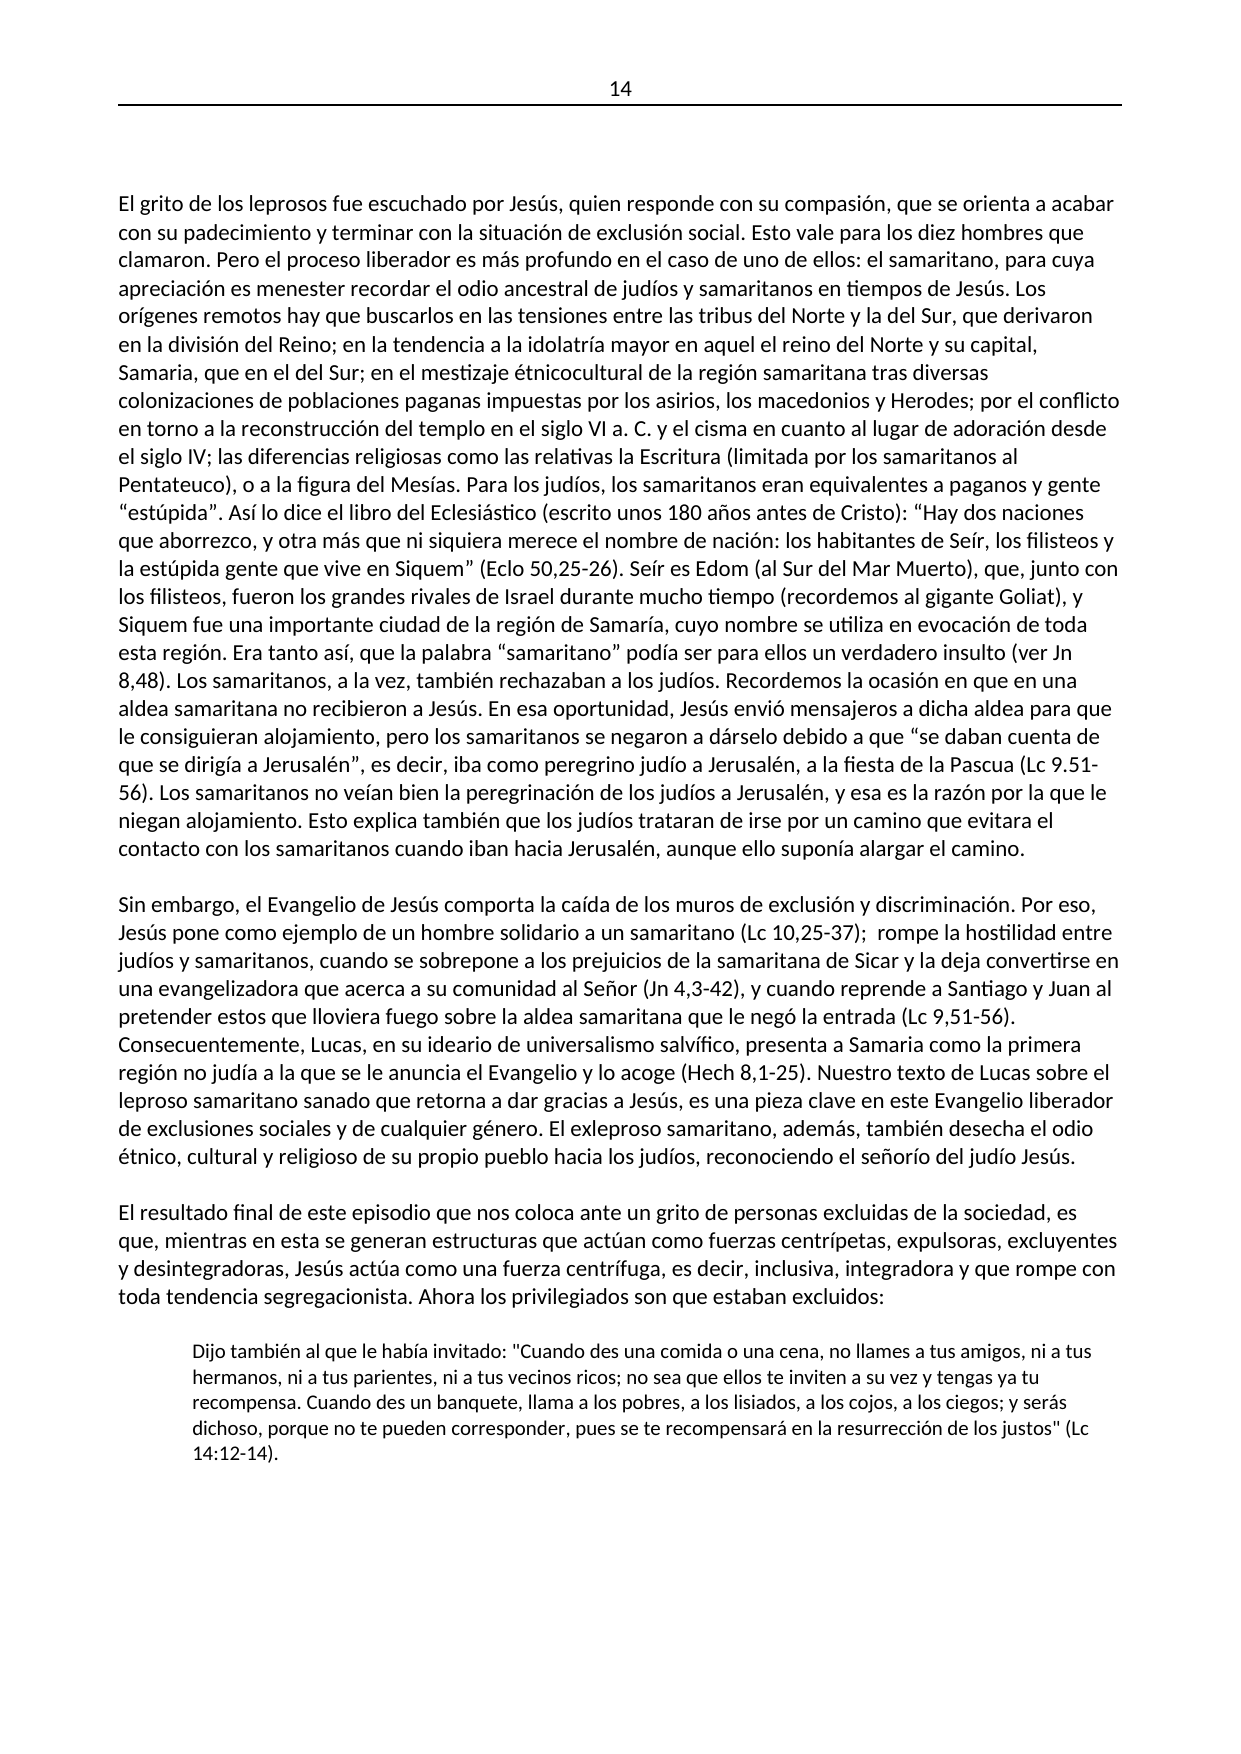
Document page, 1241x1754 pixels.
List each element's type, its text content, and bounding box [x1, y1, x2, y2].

text El grito de los leprosos fue escuchado por Jesús, quien responde con su compasión, que se orienta a acabar con su padecimiento y terminar con la situación de exclusión social. Esto vale para los diez hombres que clamaron. Pero el proceso liberador es más profundo en el caso de uno de ellos: el samaritano, para cuya apreciación es menester recordar el odio ancestral de judíos y samaritanos en tiempos de Jesús. Los orígenes remotos hay que buscarlos en las tensiones entre las tribus del Norte y la del Sur, que derivaron en la división del Reino; en la tendencia a la idolatría mayor en aquel el reino del Norte y su capital, Samaria, que en el del Sur; en el mestizaje étnicocultural de la región samaritana tras diversas colonizaciones de poblaciones paganas impuestas por los asirios, los macedonios y Herodes; por el conflicto en torno a la reconstrucción del templo en el siglo VI a. C. y el cisma en cuanto al lugar de adoración desde el siglo IV; las diferencias religiosas como las relativas la Escritura (limitada por los samaritanos al Pentateuco), o a la figura del Mesías. Para los judíos, los samaritanos eran equivalentes a paganos y gente “estúpida”. Así lo dice el libro del Eclesiástico (escrito unos 180 años antes de Cristo): “Hay dos naciones que aborrezco, y otra más que ni siquiera merece el nombre de nación: los habitantes de Seír, los filisteos y la estúpida gente que vive en Siquem” (Eclo 50,25-26). Seír es Edom (al Sur del Mar Muerto), que, junto con los filisteos, fueron los grandes rivales de Israel durante mucho tiempo (recordemos al gigante Goliat), y Siquem fue una importante ciudad de la región de Samaría, cuyo nombre se utiliza en evocación de toda esta región. Era tanto así, que la palabra “samaritano” podía ser para ellos un verdadero insulto (ver Jn 8,48). Los samaritanos, a la vez, también rechazaban a los judíos. Recordemos la ocasión en que en una aldea samaritana no recibieron a Jesús. En esa oportunidad, Jesús envió mensajeros a dicha aldea para que le consiguieran alojamiento, pero los samaritanos se negaron a dárselo debido a que “se daban cuenta de que se dirigía a Jerusalén”, es decir, iba como peregrino judío a Jerusalén, a la fiesta de la Pascua (Lc 9.51-56). Los samaritanos no veían bien la peregrinación de los judíos a Jerusalén, y esa es la razón por la que le niegan alojamiento. Esto explica también que los judíos trataran de irse por un camino que evitara el contacto con los samaritanos cuando iban hacia Jerusalén, aunque ello suponía alargar el camino. [118, 189, 1122, 862]
text Dijo también al que le había invitado: "Cuando des una comida o una cena, no llames a tus amigos, ni a tus hermanos, ni a tus parientes, ni a tus vecinos ricos; no sea que ellos te inviten a su vez y tengas ya tu recompensa. Cuando des un banquete, llama a los pobres, a los lisiados, a los cojos, a los ciegos; y serás dichoso, porque no te pueden corresponder, pues se te recompensará en la resurrección de los justos" (Lc 14:12-14). [192, 1338, 1122, 1466]
text Sin embargo, el Evangelio de Jesús comporta la caída de los muros de exclusión y discriminación. Por eso, Jesús pone como ejemplo de un hombre solidario a un samaritano (Lc 10,25-37); rompe la hostilidad entre judíos y samaritanos, cuando se sobrepone a los prejuicios de la samaritana de Sicar y la deja convertirse en una evangelizadora que acerca a su comunidad al Señor (Jn 4,3-42), y cuando reprende a Santiago y Juan al pretender estos que lloviera fuego sobre la aldea samaritana que le negó la entrada (Lc 9,51-56). Consecuentemente, Lucas, en su ideario de universalismo salvífico, presenta a Samaria como la primera región no judía a la que se le anuncia el Evangelio y lo acoge (Hech 8,1-25). Nuestro texto de Lucas sobre el leproso samaritano sanado que retorna a dar gracias a Jesús, es una pieza clave en este Evangelio liberador de exclusiones sociales y de cualquier género. El exleproso samaritano, además, también desecha el odio étnico, cultural y religioso de su propio pueblo hacia los judíos, reconociendo el señorío del judío Jesús. [118, 890, 1122, 1170]
text El resultado final de este episodio que nos coloca ante un grito de personas excluidas de la sociedad, es que, mientras en esta se generan estructuras que actúan como fuerzas centrípetas, expulsoras, excluyentes y desintegradoras, Jesús actúa como una fuerza centrífuga, es decir, inclusiva, integradora y que rompe con toda tendencia segregacionista. Ahora los privilegiados son que estaban excluidos: [118, 1198, 1122, 1310]
